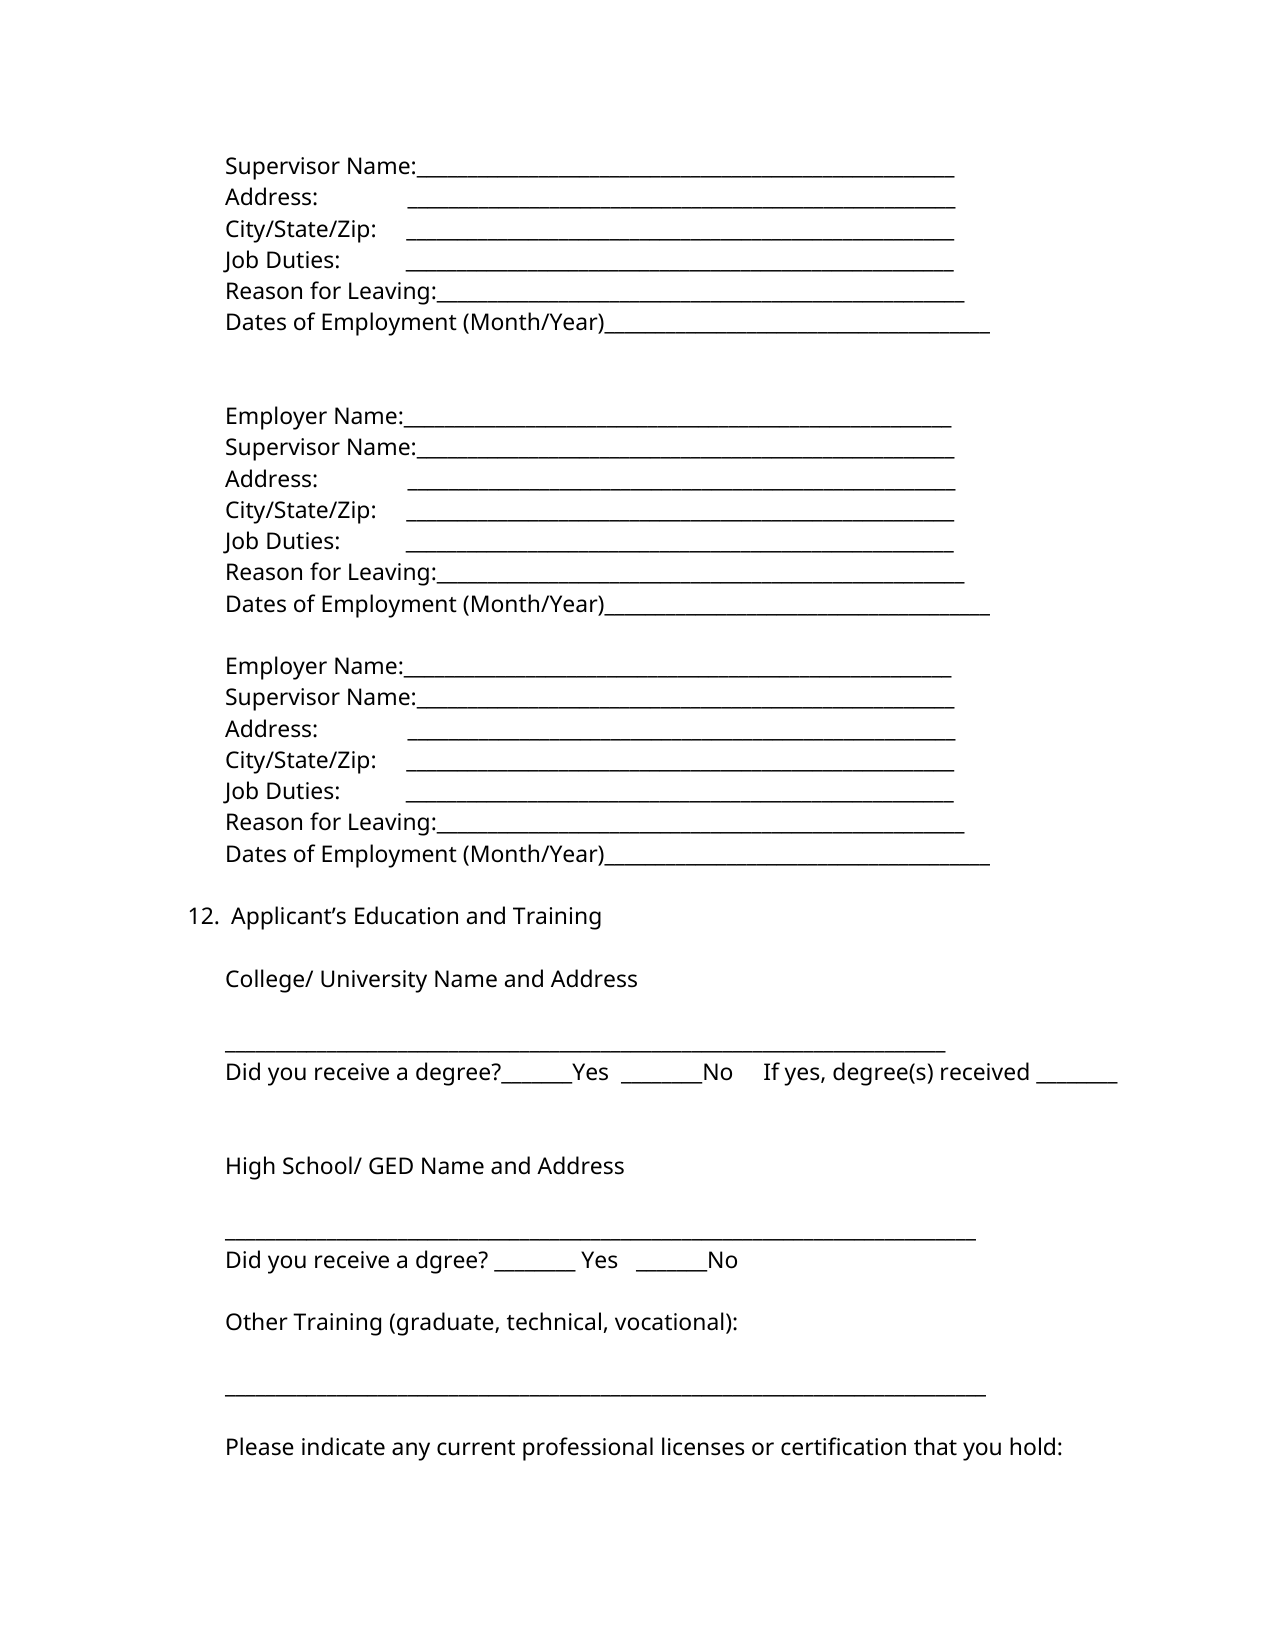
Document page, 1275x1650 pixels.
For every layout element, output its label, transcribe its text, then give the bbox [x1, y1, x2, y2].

list Supervisor Name:_____________________________________________________ [225, 431, 1125, 462]
list High School/ GED Name and Address [225, 1150, 1125, 1181]
list Supervisor Name:_____________________________________________________ [225, 681, 1125, 712]
list Reason for Leaving:____________________________________________________ [225, 275, 1125, 306]
list City/State/Zip: ______________________________________________________ [225, 494, 1125, 525]
list Job Duties: ______________________________________________________ [225, 244, 1125, 275]
list Did you receive a dgree? ________ Yes _______No [225, 1244, 1125, 1275]
list Reason for Leaving:____________________________________________________ [225, 556, 1125, 587]
list Job Duties: ______________________________________________________ [225, 525, 1125, 556]
list City/State/Zip: ______________________________________________________ [225, 744, 1125, 775]
list Job Duties: ______________________________________________________ [225, 775, 1125, 806]
text ___________________________________________________________________________ [150, 1369, 1125, 1400]
list Did you receive a degree?_______Yes ________No If yes, degree(s) received ________ [225, 1056, 1125, 1087]
list Reason for Leaving:____________________________________________________ [225, 806, 1125, 837]
list Supervisor Name:_____________________________________________________ [225, 150, 1125, 181]
list City/State/Zip: ______________________________________________________ [225, 212, 1125, 244]
list _______________________________________________________________________ [225, 1025, 1125, 1056]
text Please indicate any current professional licenses or certification that you hold: [150, 1431, 1125, 1462]
list Address: ______________________________________________________ [225, 462, 1125, 494]
list Address: ______________________________________________________ [225, 712, 1125, 744]
list Address: ______________________________________________________ [225, 181, 1125, 212]
list Employer Name:______________________________________________________ [225, 650, 1125, 681]
list College/ University Name and Address [225, 962, 1125, 994]
list Applicant’s Education and Training [187, 900, 1125, 931]
list Dates of Employment (Month/Year)______________________________________ [225, 306, 1125, 337]
list Employer Name:______________________________________________________ [225, 400, 1125, 431]
list Dates of Employment (Month/Year)______________________________________ [225, 587, 1125, 619]
list __________________________________________________________________________ [225, 1212, 1125, 1244]
list Dates of Employment (Month/Year)______________________________________ [225, 837, 1125, 869]
list Other Training (graduate, technical, vocational): [225, 1306, 1125, 1337]
